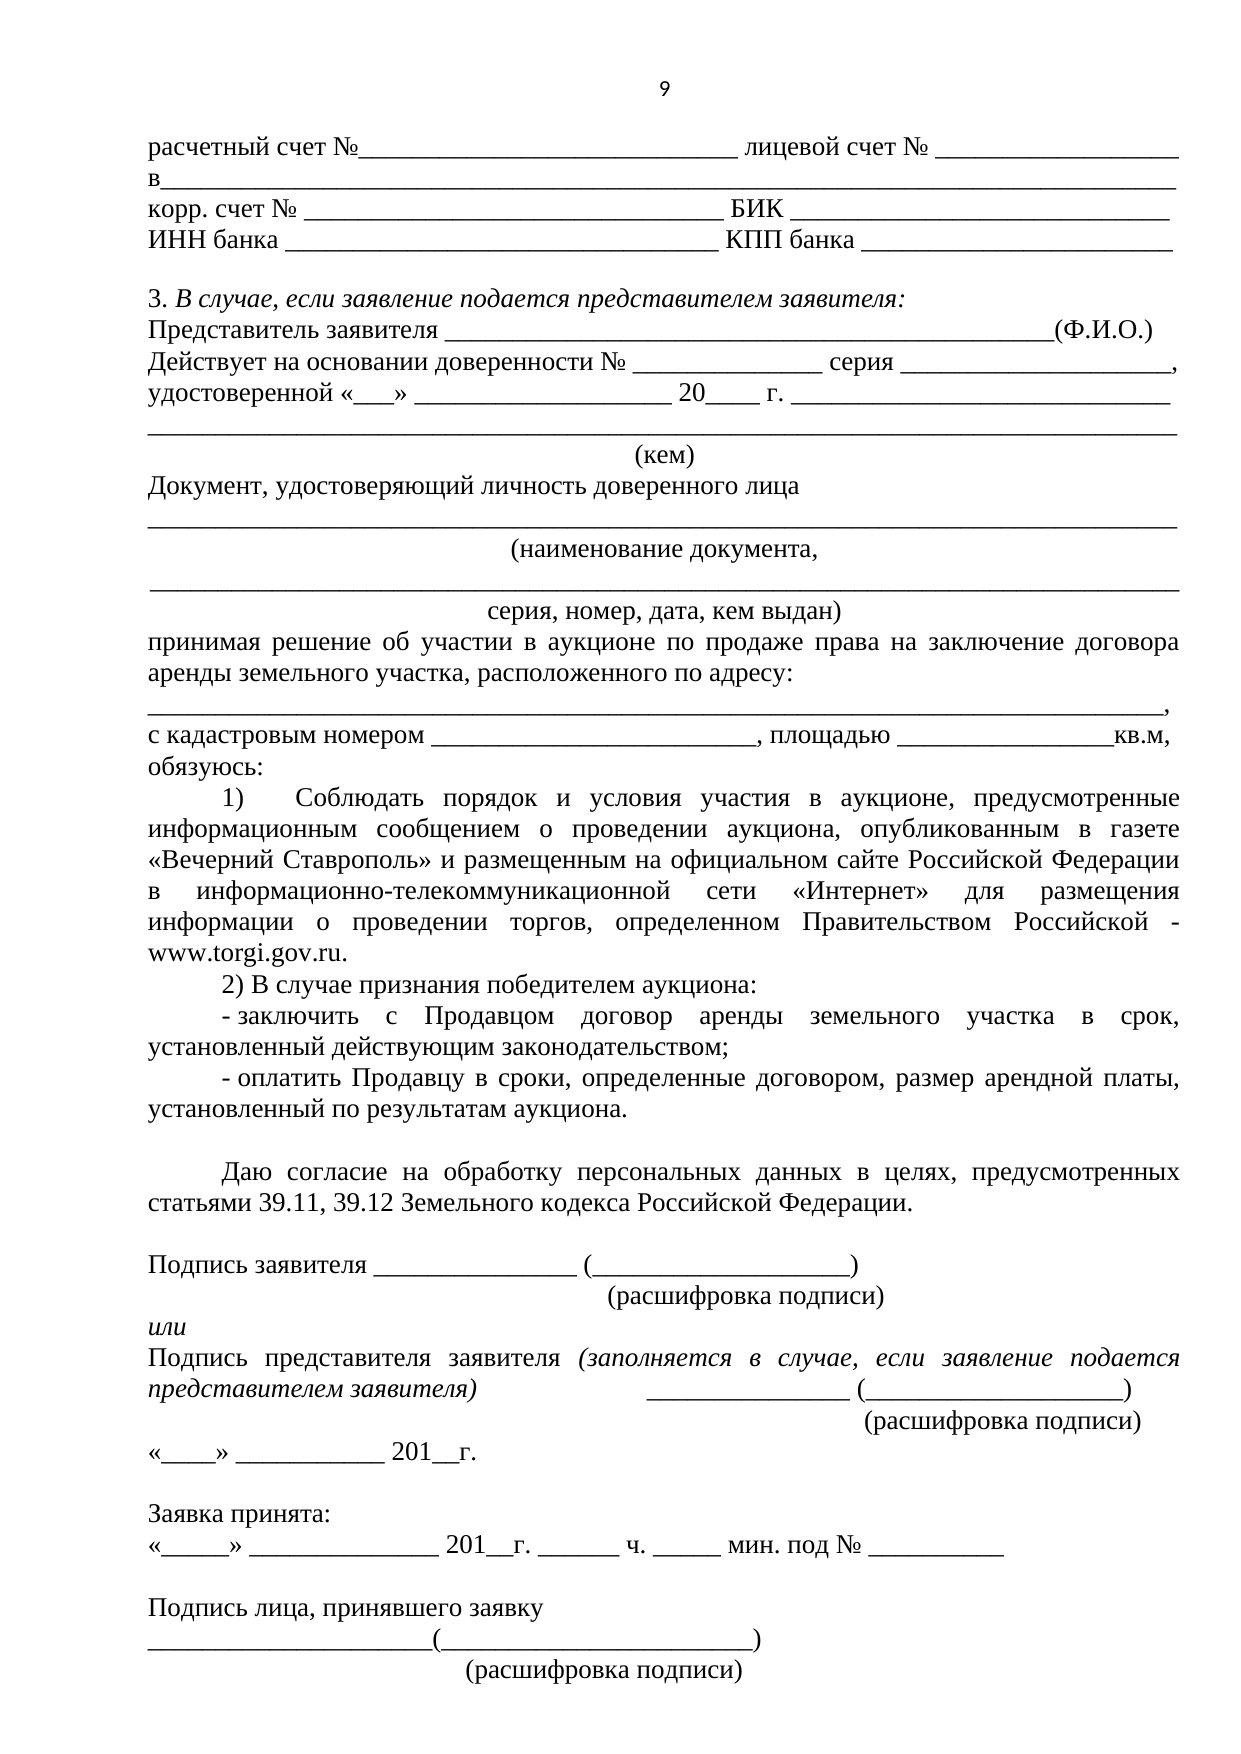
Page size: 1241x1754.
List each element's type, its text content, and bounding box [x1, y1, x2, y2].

text ____________________________________________________________________________ [148, 407, 1181, 438]
text или [148, 1310, 1181, 1341]
text Заявка принята: [148, 1497, 1181, 1528]
text _____________________(_______________________) [148, 1622, 1181, 1653]
text (наименование документа, ____________________________________________________________________________ [148, 532, 1181, 594]
text корр. счет № _______________________________ БИК ____________________________ [148, 192, 1181, 223]
text 2) В случае признания победителем аукциона: [148, 968, 1181, 999]
text «____» ___________ 201__г. [148, 1435, 1181, 1466]
text удостоверенной «___» ___________________ 20____ г. ____________________________ [148, 376, 1181, 407]
text - заключить с Продавцом договор аренды земельного участка в срок, установленный действующим законодательством; [148, 999, 1181, 1061]
list Соблюдать порядок и условия участия в аукционе, предусмотренные информационным сообщением о проведении аукциона, опубликованным в газете «Вечерний Ставрополь» и размещенным на официальном сайте Российской Федерации в информационно-телекоммуникационной сети «Интернет» для размещения информации о проведении торгов, определенном Правительством Российской - www.torgi.gov.ru. [148, 781, 1181, 968]
text «_____» ______________ 201__г. ______ ч. _____ мин. под № __________ [148, 1528, 1181, 1559]
text Представитель заявителя _____________________________________________(Ф.И.О.) [148, 314, 1181, 345]
text Документ, удостоверяющий личность доверенного лица ____________________________________________________________________________ [148, 469, 1181, 532]
text (расшифровка подписи) [148, 1653, 1181, 1684]
text с кадастровым номером ________________________, площадью ________________кв.м, [148, 718, 1181, 750]
text (кем) [148, 438, 1181, 469]
text ___________________________________________________________________________, [148, 687, 1181, 718]
text Подпись заявителя _______________ (___________________) [148, 1248, 1181, 1279]
text расчетный счет №____________________________ лицевой счет № __________________ [148, 130, 1181, 161]
text Действует на основании доверенности № ______________ серия ____________________, [148, 345, 1181, 376]
text ИНН банка ________________________________ КПП банка _______________________ [148, 223, 1181, 254]
text - оплатить Продавцу в сроки, определенные договором, размер арендной платы, установленный по результатам аукциона. [148, 1061, 1181, 1123]
text Даю согласие на обработку персональных данных в целях, предусмотренных статьями 39.11, 39.12 Земельного кодекса Российской Федерации. [148, 1154, 1181, 1217]
text 3. В случае, если заявление подается представителем заявителя: [148, 282, 1181, 314]
text Подпись представителя заявителя (заполняется в случае, если заявление подается представителем заявителя) _______________ (___________________) [148, 1341, 1181, 1404]
text принимая решение об участии в аукционе по продаже права на заключение договора аренды земельного участка, расположенного по адресу: [148, 625, 1181, 687]
text Подпись лица, принявшего заявку [148, 1591, 1181, 1622]
text в___________________________________________________________________________ [148, 161, 1181, 192]
text серия, номер, дата, кем выдан) [148, 594, 1181, 625]
text обязуюсь: [148, 750, 1181, 781]
text (расшифровка подписи) [148, 1404, 1181, 1435]
text (расшифровка подписи) [148, 1279, 1181, 1310]
